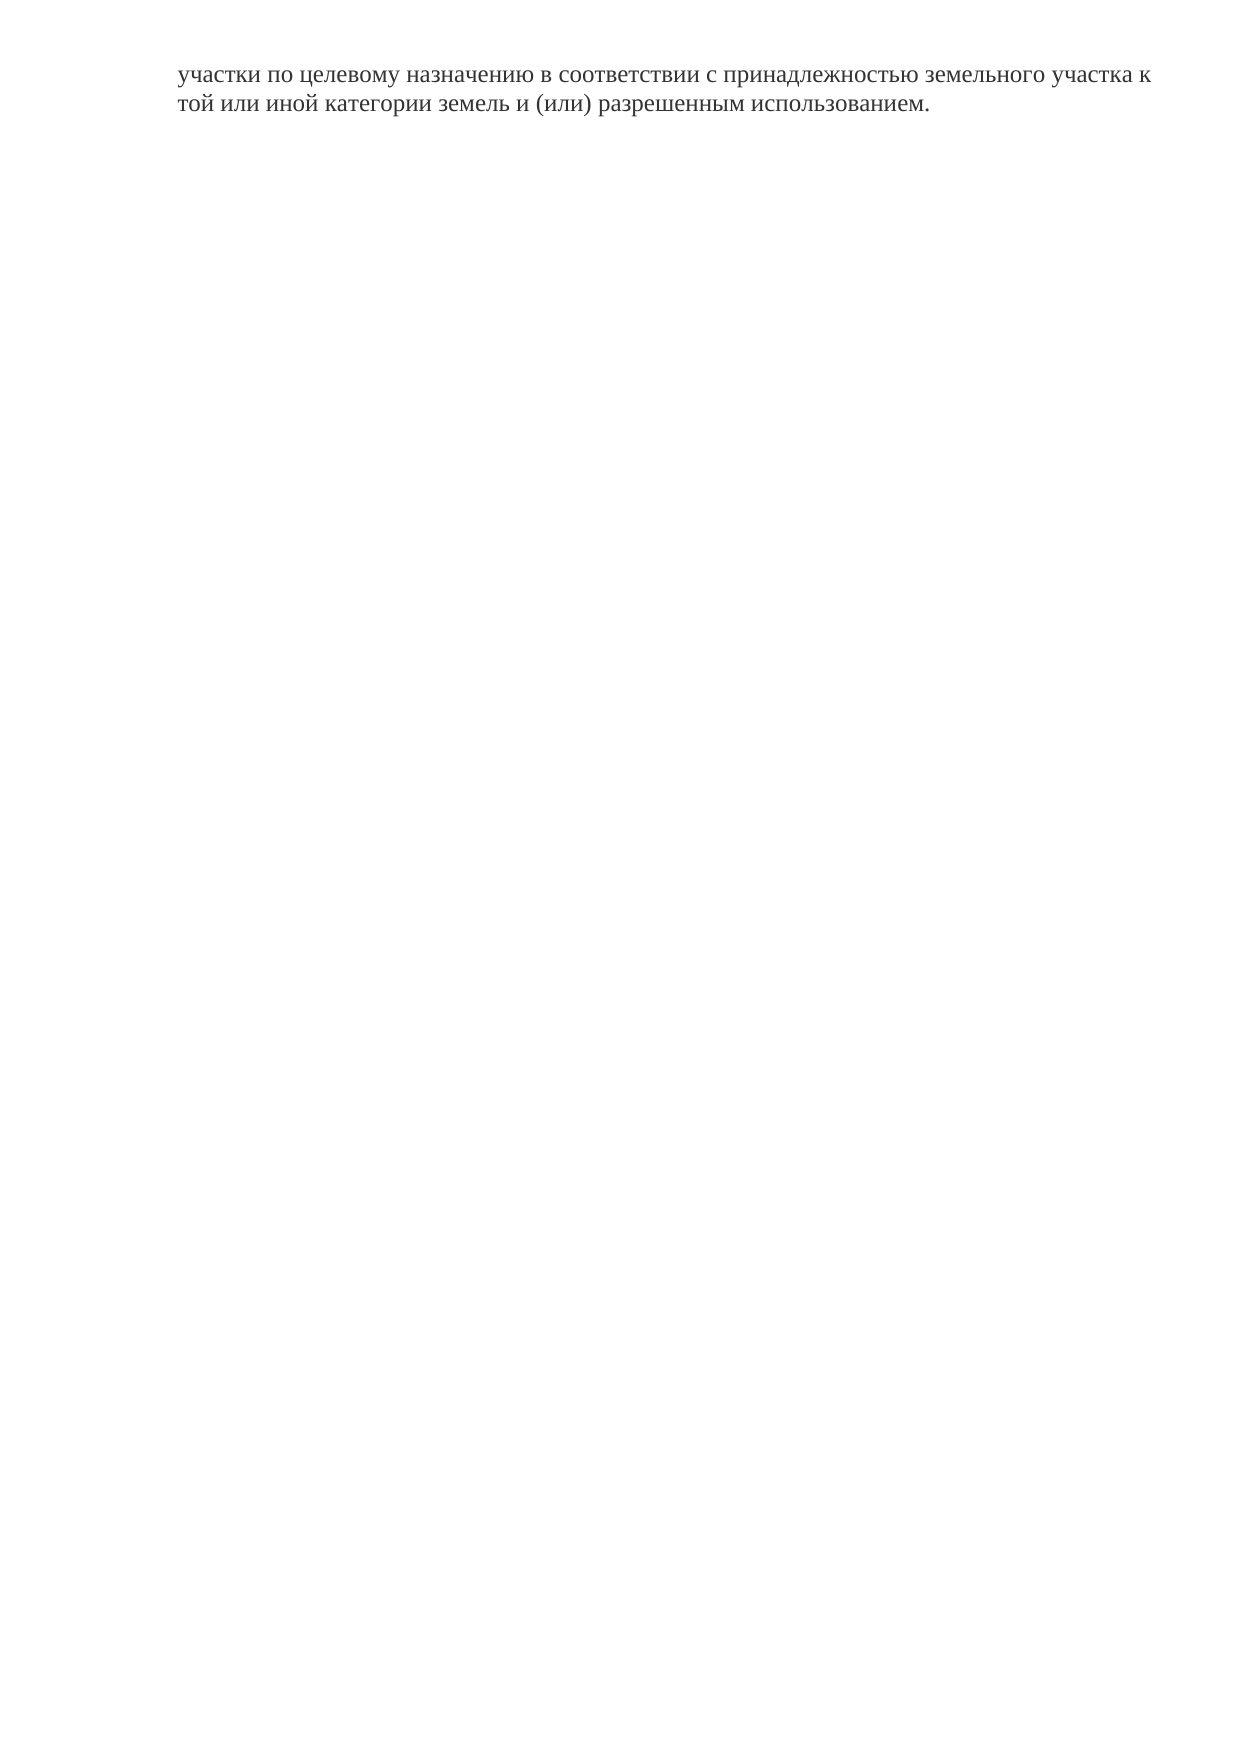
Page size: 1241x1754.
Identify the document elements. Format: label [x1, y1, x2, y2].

text [177, 59, 1152, 117]
